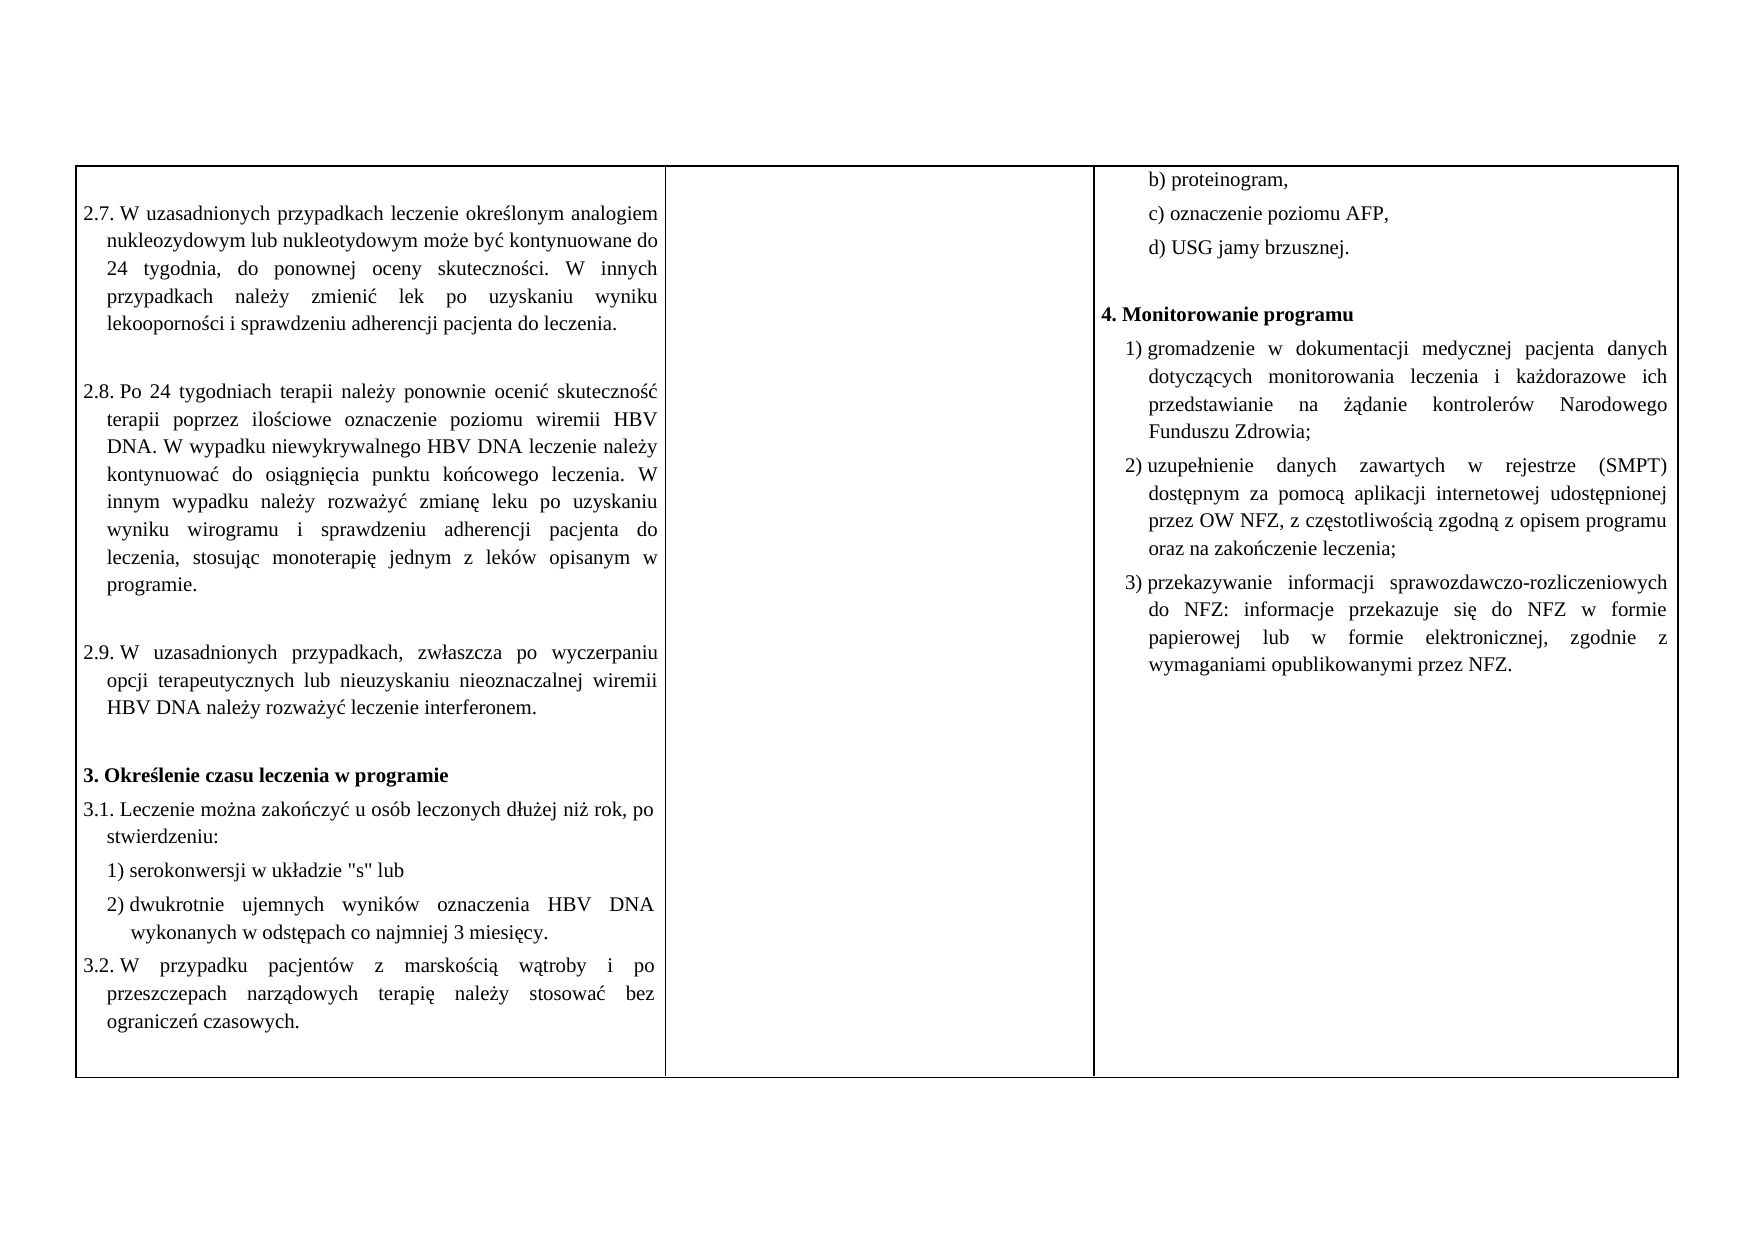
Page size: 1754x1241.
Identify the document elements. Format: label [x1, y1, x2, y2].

table_cell [1095, 167, 1677, 1076]
table_cell [666, 167, 1093, 1076]
table_cell [77, 167, 665, 1076]
